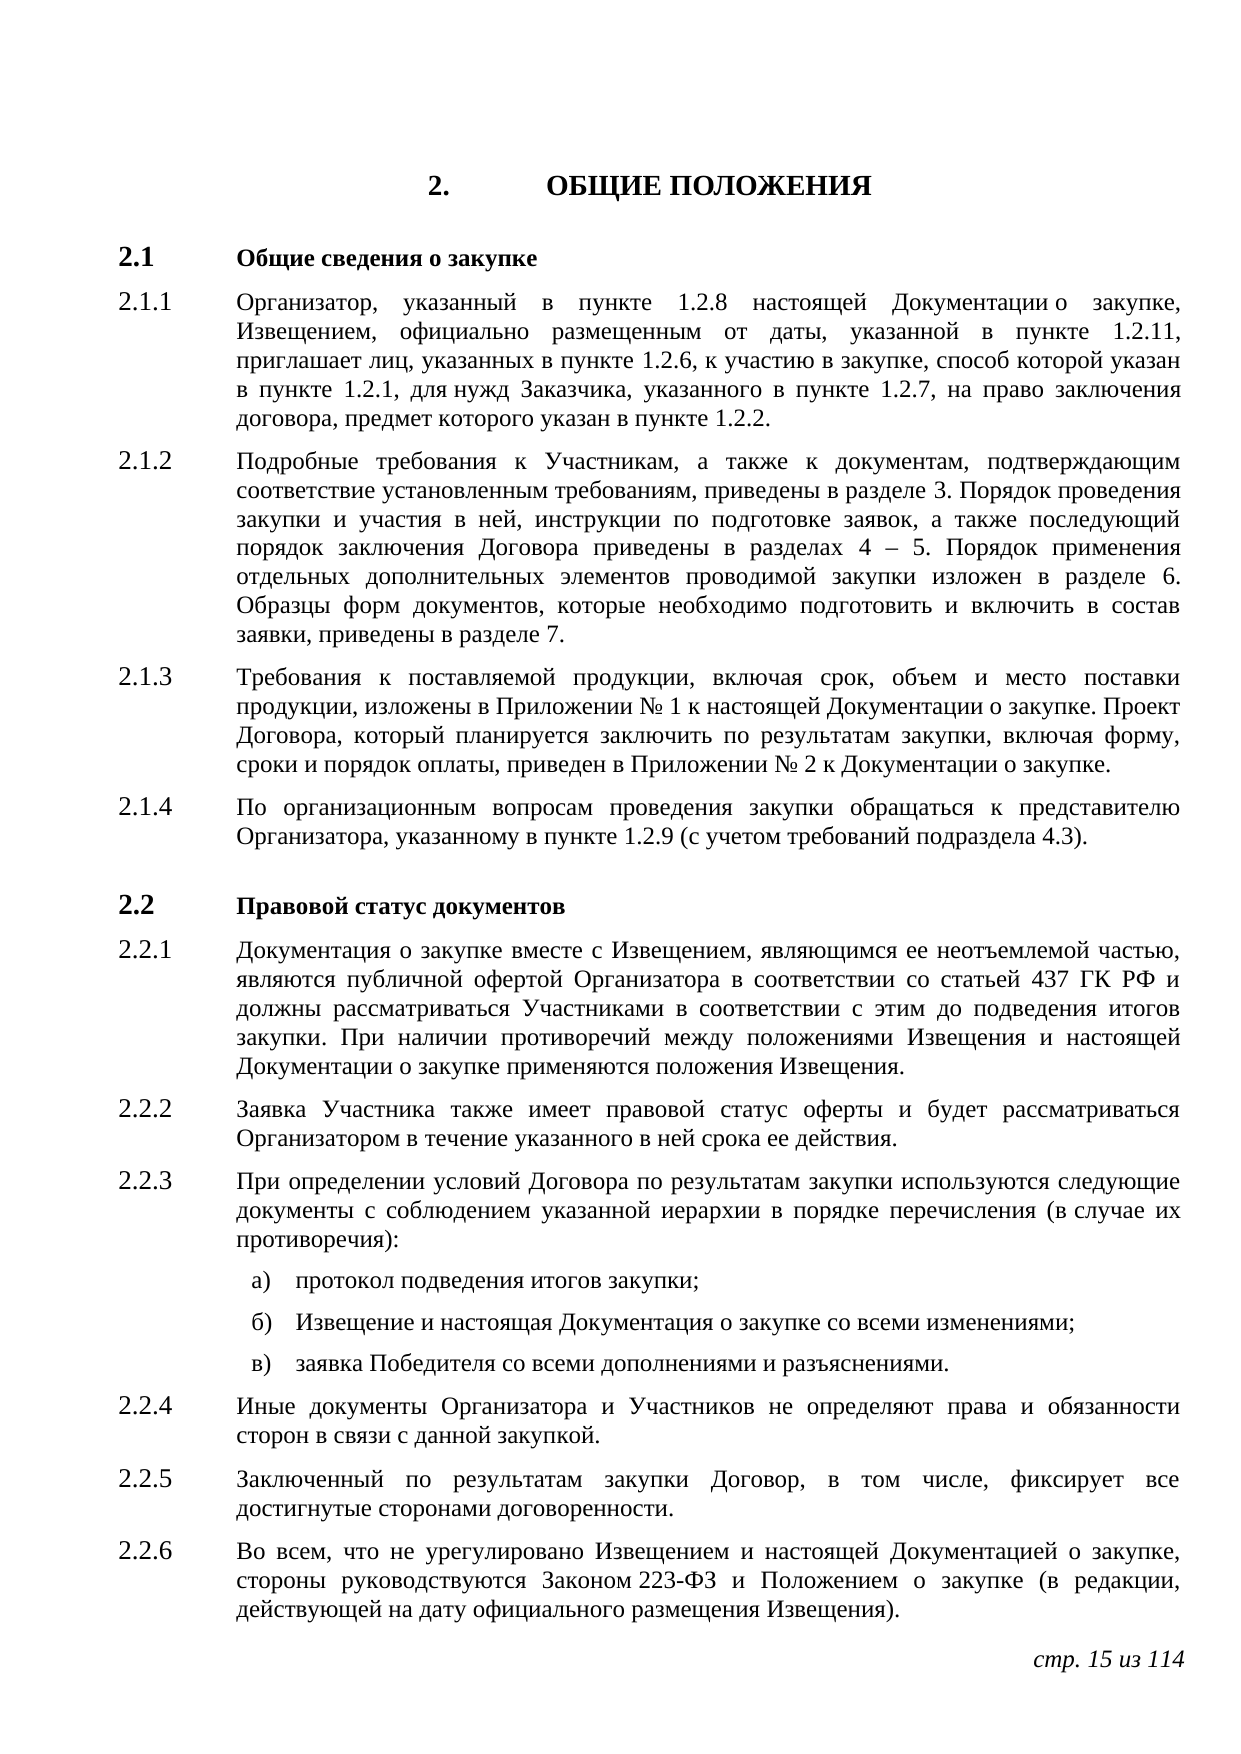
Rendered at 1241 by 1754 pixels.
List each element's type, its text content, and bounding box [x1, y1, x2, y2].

subtitle Правовой статус документов [118, 887, 1181, 921]
subtitle Общие сведения о закупке [118, 239, 1181, 273]
list Во всем, что не урегулировано Извещением и настоящей Документацией о закупке, стороны руководствуются Законом 223-ФЗ и Положением о закупке (в редакции, действующей на дату официального размещения Извещения). [118, 1534, 1181, 1623]
list Иные документы Организатора и Участников не определяют права и обязанности сторон в связи с данной закупкой. [118, 1389, 1181, 1449]
list заявка Победителя со всеми дополнениями и разъяснениями. [251, 1348, 1181, 1377]
text Подробные требования к Участникам, а также к документам, подтверждающим соответствие установленным требованиям, приведены в разделе 3. Порядок проведения закупки и участия в ней, инструкции по подготовке заявок, а также последующий порядок заключения Договора приведены в разделах 4 – 5. Порядок применения отдельных дополнительных элементов проводимой закупки изложен в разделе 6. Образцы форм документов, которые необходимо подготовить и включить в состав заявки, приведены в разделе 7. [118, 444, 1181, 647]
list Извещение и настоящая Документация о закупке со всеми изменениями; [251, 1307, 1181, 1336]
list Заявка Участника также имеет правовой статус оферты и будет рассматриваться Организатором в течение указанного в ней срока ее действия. [118, 1092, 1181, 1152]
list Заключенный по результатам закупки Договор, в том числе, фиксирует все достигнутые сторонами договоренности. [118, 1462, 1181, 1522]
text По организационным вопросам проведения закупки обращаться к представителю Организатора, указанному в пункте 1.2.9 (с учетом требований подраздела 4.3). [118, 790, 1181, 850]
list Документация о закупке вместе с Извещением, являющимся ее неотъемлемой частью, являются публичной офертой Организатора в соответствии со статьей 437 ГК РФ и должны рассматриваться Участниками в соответствии с этим до подведения итогов закупки. При наличии противоречий между положениями Извещения и настоящей Документации о закупке применяются положения Извещения. [118, 933, 1181, 1079]
list протокол подведения итогов закупки; [251, 1266, 1181, 1294]
list При определении условий Договора по результатам закупки используются следующие документы с соблюдением указанной иерархии в порядке перечисления (в случае их противоречия): [118, 1164, 1181, 1253]
subtitle ОБЩИЕ ПОЛОЖЕНИЯ [118, 168, 1181, 202]
text Организатор, указанный в пункте 1.2.8 настоящей Документации о закупке, Извещением, официально размещенным от даты, указанной в пункте 1.2.11, приглашает лиц, указанных в пункте 1.2.6, к участию в закупке, способ которой указан в пункте 1.2.1, для нужд Заказчика, указанного в пункте 1.2.7, на право заключения договора, предмет которого указан в пункте 1.2.2. [118, 285, 1181, 431]
text Требования к поставляемой продукции, включая срок, объем и место поставки продукции, изложены в Приложении № 1 к настоящей Документации о закупке. Проект Договора, который планируется заключить по результатам закупки, включая форму, сроки и порядок оплаты, приведен в Приложении № 2 к Документации о закупке. [118, 660, 1181, 777]
